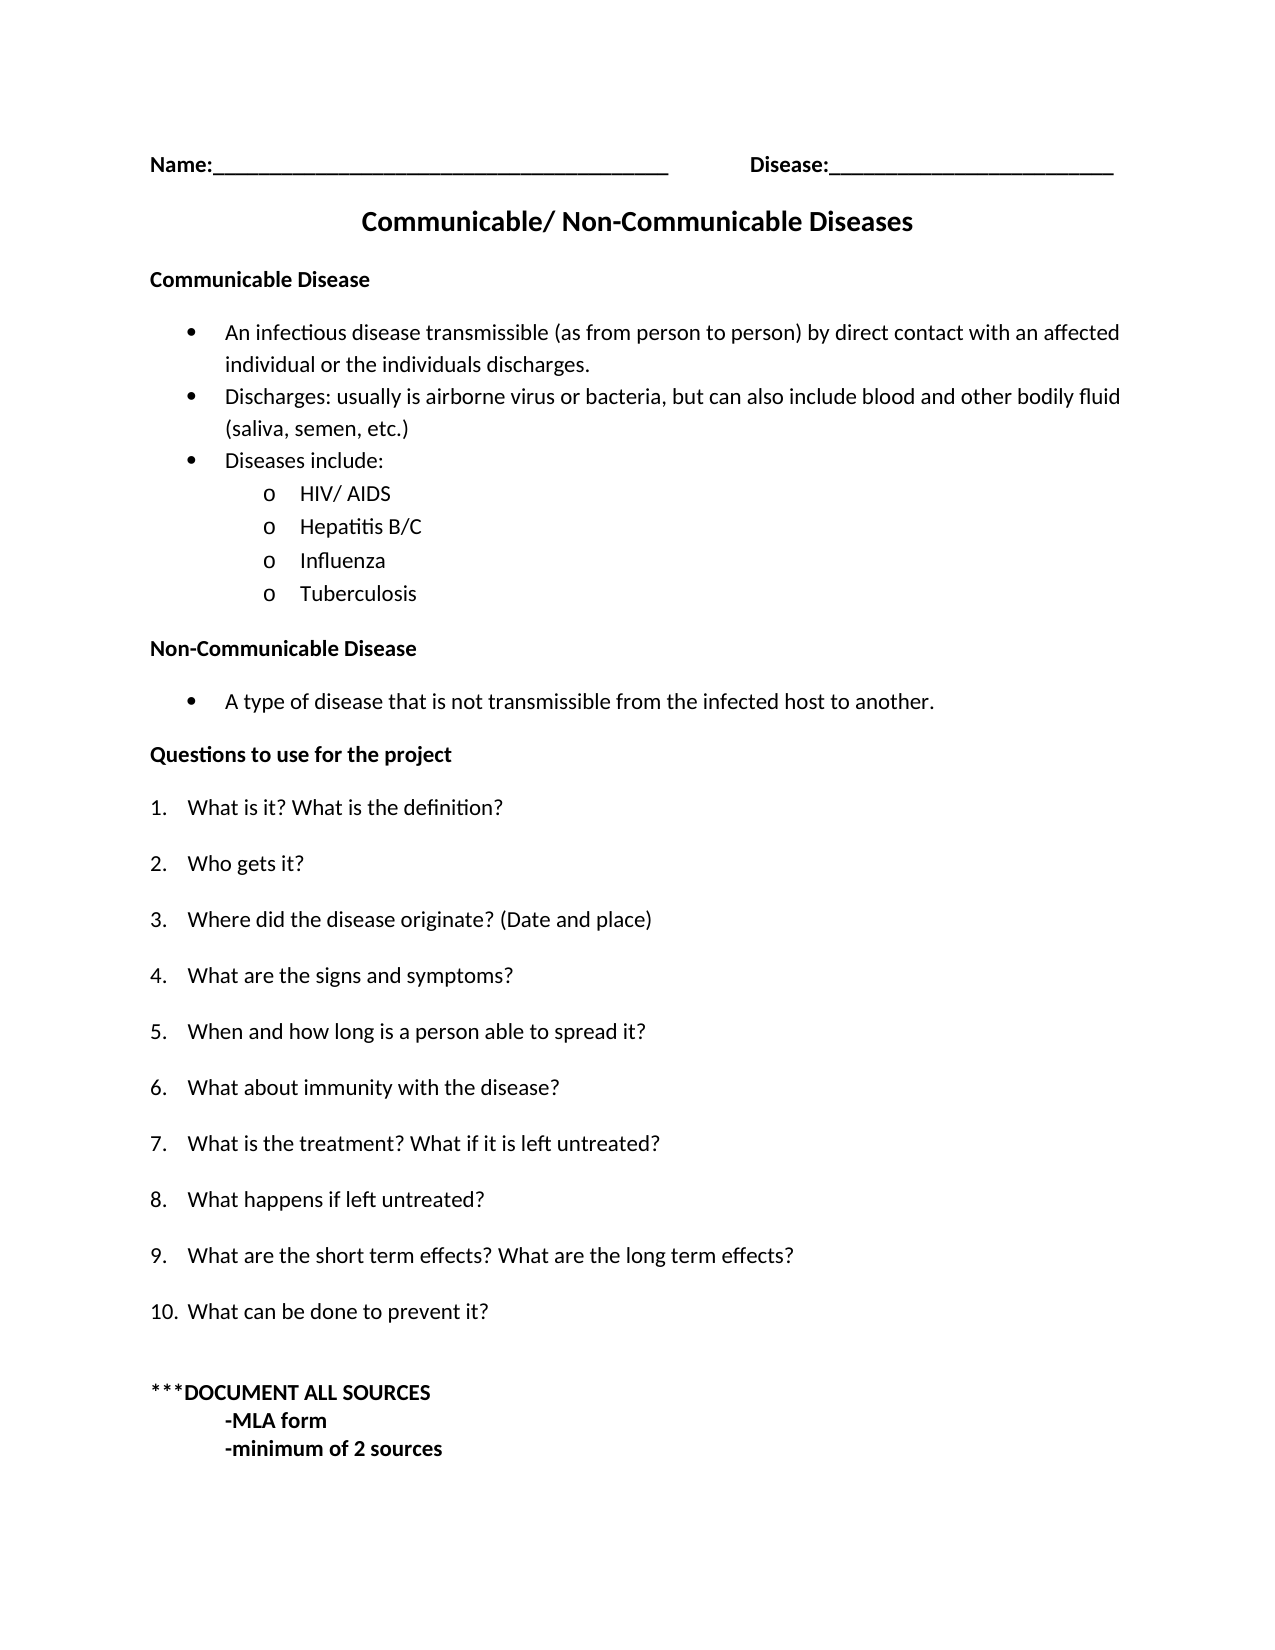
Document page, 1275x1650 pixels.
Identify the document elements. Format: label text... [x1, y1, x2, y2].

text -minimum of 2 sources [225, 1434, 1125, 1462]
list Diseases include: [187, 447, 1125, 474]
text Questions to use for the project [150, 740, 1125, 768]
list HIV/ AIDS [262, 479, 1125, 508]
list What are the signs and symptoms? [150, 961, 1125, 989]
list Influenza [262, 546, 1125, 575]
list Who gets it? [150, 849, 1125, 877]
list What happens if left untreated? [150, 1185, 1125, 1213]
list Hepatitis B/C [262, 512, 1125, 541]
text Communicable Disease [150, 265, 1125, 293]
list Discharges: usually is airborne virus or bacteria, but can also include blood and other bodily fluid (saliva, semen, etc.) [187, 382, 1125, 442]
list A type of disease that is not transmissible from the infected host to another. [187, 687, 1125, 715]
list What can be done to prevent it? [150, 1297, 1125, 1325]
list An infectious disease transmissible (as from person to person) by direct contact with an affected individual or the individuals discharges. [187, 318, 1125, 378]
list What is the treatment? What if it is left untreated? [150, 1129, 1125, 1157]
list Tuberculosis [262, 579, 1125, 608]
list Where did the disease originate? (Date and place) [150, 905, 1125, 933]
text Communicable/ Non-Communicable Diseases [150, 203, 1125, 239]
text Non-Communicable Disease [150, 634, 1125, 662]
text Name:________________________________________ Disease:_________________________ [150, 150, 1125, 178]
list What are the short term effects? What are the long term effects? [150, 1241, 1125, 1269]
text ***DOCUMENT ALL SOURCES [150, 1378, 1125, 1406]
list What is it? What is the definition? [150, 793, 1125, 821]
list What about immunity with the disease? [150, 1073, 1125, 1101]
text -MLA form [225, 1406, 1125, 1434]
list When and how long is a person able to spread it? [150, 1017, 1125, 1045]
